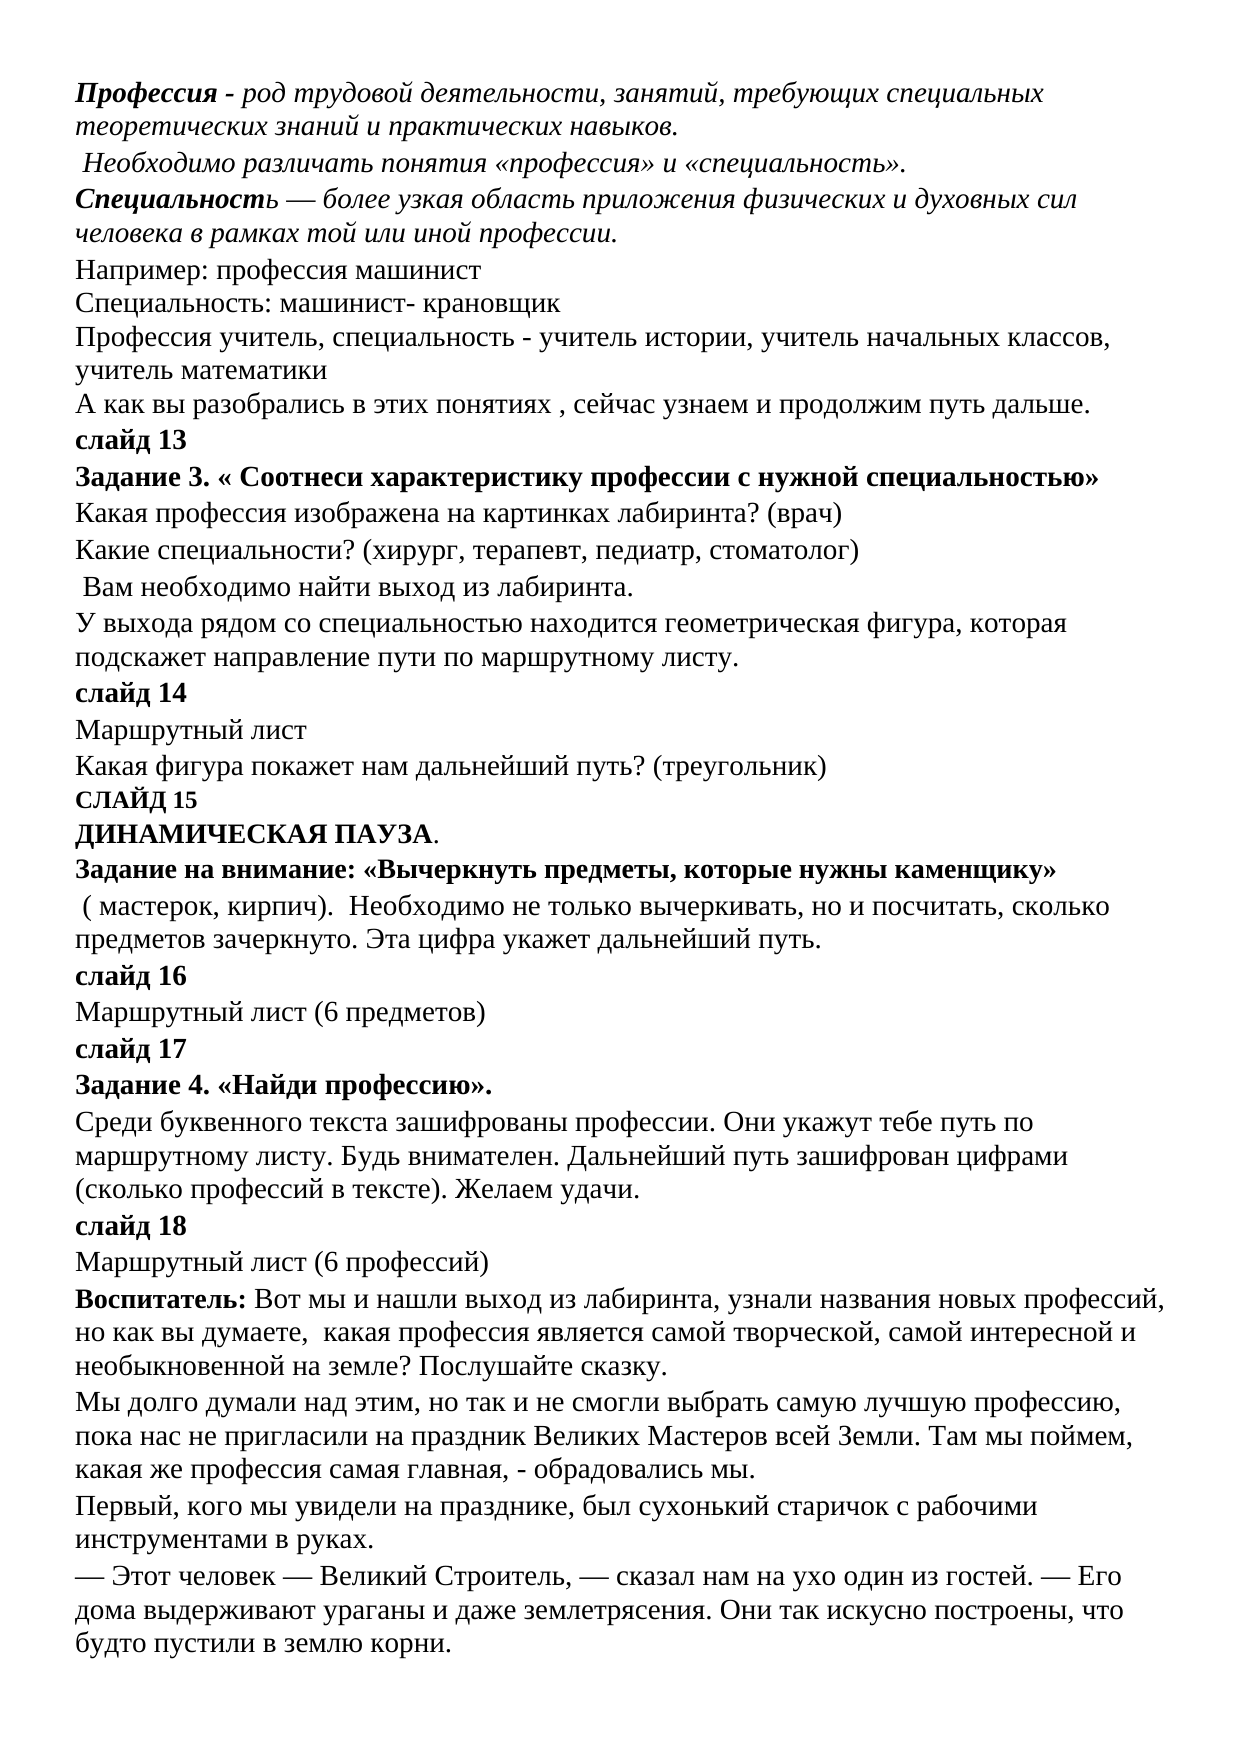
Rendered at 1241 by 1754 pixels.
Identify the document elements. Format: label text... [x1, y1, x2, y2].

text Маршрутный лист (6 профессий) [75, 1244, 1165, 1278]
text У выхода рядом со специальностью находится геометрическая фигура, которая подскажет направление пути по маршрутному листу. [75, 605, 1165, 672]
text Задание 4. «Найди профессию». [75, 1067, 1165, 1101]
text Среди буквенного текста зашифрованы профессии. Они укажут тебе путь по маршрутному листу. Будь внимателен. Дальнейший путь зашифрован цифрами (сколько профессий в тексте). Желаем удачи. [75, 1104, 1165, 1205]
text Например: профессия машинист [75, 252, 1165, 285]
text Маршрутный лист (6 предметов) [75, 994, 1165, 1028]
text А как вы разобрались в этих понятиях , сейчас узнаем и продолжим путь дальше. [75, 386, 1165, 419]
text Какая фигура покажет нам дальнейший путь? (треугольник) [75, 748, 1165, 782]
text Воспитатель: Вот мы и нашли выход из лабиринта, узнали названия новых профессий, но как вы думаете, какая профессия является самой творческой, самой интересной и необыкновенной на земле? Послушайте сказку. [75, 1281, 1165, 1381]
text Первый, кого мы увидели на празднике, был сухонький старичок с рабочими инструментами в руках. [75, 1488, 1165, 1555]
text Специальность: машинист- крановщик [75, 285, 1165, 319]
text Необходимо различать понятия «профессия» и «специальность». [75, 145, 1165, 179]
text Задание на внимание: «Вычеркнуть предметы, которые нужны каменщику» [75, 852, 1165, 885]
text Задание 3. « Соотнеси характеристику профессии с нужной специальностью» [75, 459, 1165, 493]
text — Этот человек — Великий Строитель, — сказал нам на ухо один из гостей. — Его дома выдерживают ураганы и даже землетрясения. Они так искусно построены, что будто пустили в землю корни. [75, 1558, 1165, 1659]
text слайд 14 [75, 675, 1165, 709]
text слайд 17 [75, 1031, 1165, 1064]
text Вам необходимо найти выход из лабиринта. [75, 569, 1165, 602]
text слайд 13 [75, 422, 1165, 456]
text Специальность — более узкая область приложения физических и духовных сил человека в рамках той или иной профессии. [75, 182, 1165, 249]
text Профессия - род трудовой деятельности, занятий, требующих специальных теоретических знаний и практических навыков. [75, 75, 1165, 142]
text Какая профессия изображена на картинках лабиринта? (врач) [75, 496, 1165, 529]
text слайд 18 [75, 1208, 1165, 1241]
text ( мастерок, кирпич). Необходимо не только вычеркивать, но и посчитать, сколько предметов зачеркнуто. Эта цифра укажет дальнейший путь. [75, 888, 1165, 955]
text Профессия учитель, специальность - учитель истории, учитель начальных классов, учитель математики [75, 319, 1165, 386]
text ДИНАМИЧЕСКАЯ ПАУЗА. [75, 817, 1165, 849]
text СЛАЙД 15 [75, 785, 1165, 814]
text Какие специальности? (хирург, терапевт, педиатр, стоматолог) [75, 532, 1165, 566]
text Маршрутный лист [75, 712, 1165, 746]
text Мы долго думали над этим, но так и не смогли выбрать самую лучшую профессию, пока нас не пригласили на праздник Великих Мастеров всей Земли. Там мы поймем, какая же профессия самая главная, - обрадовались мы. [75, 1384, 1165, 1485]
text слайд 16 [75, 958, 1165, 991]
